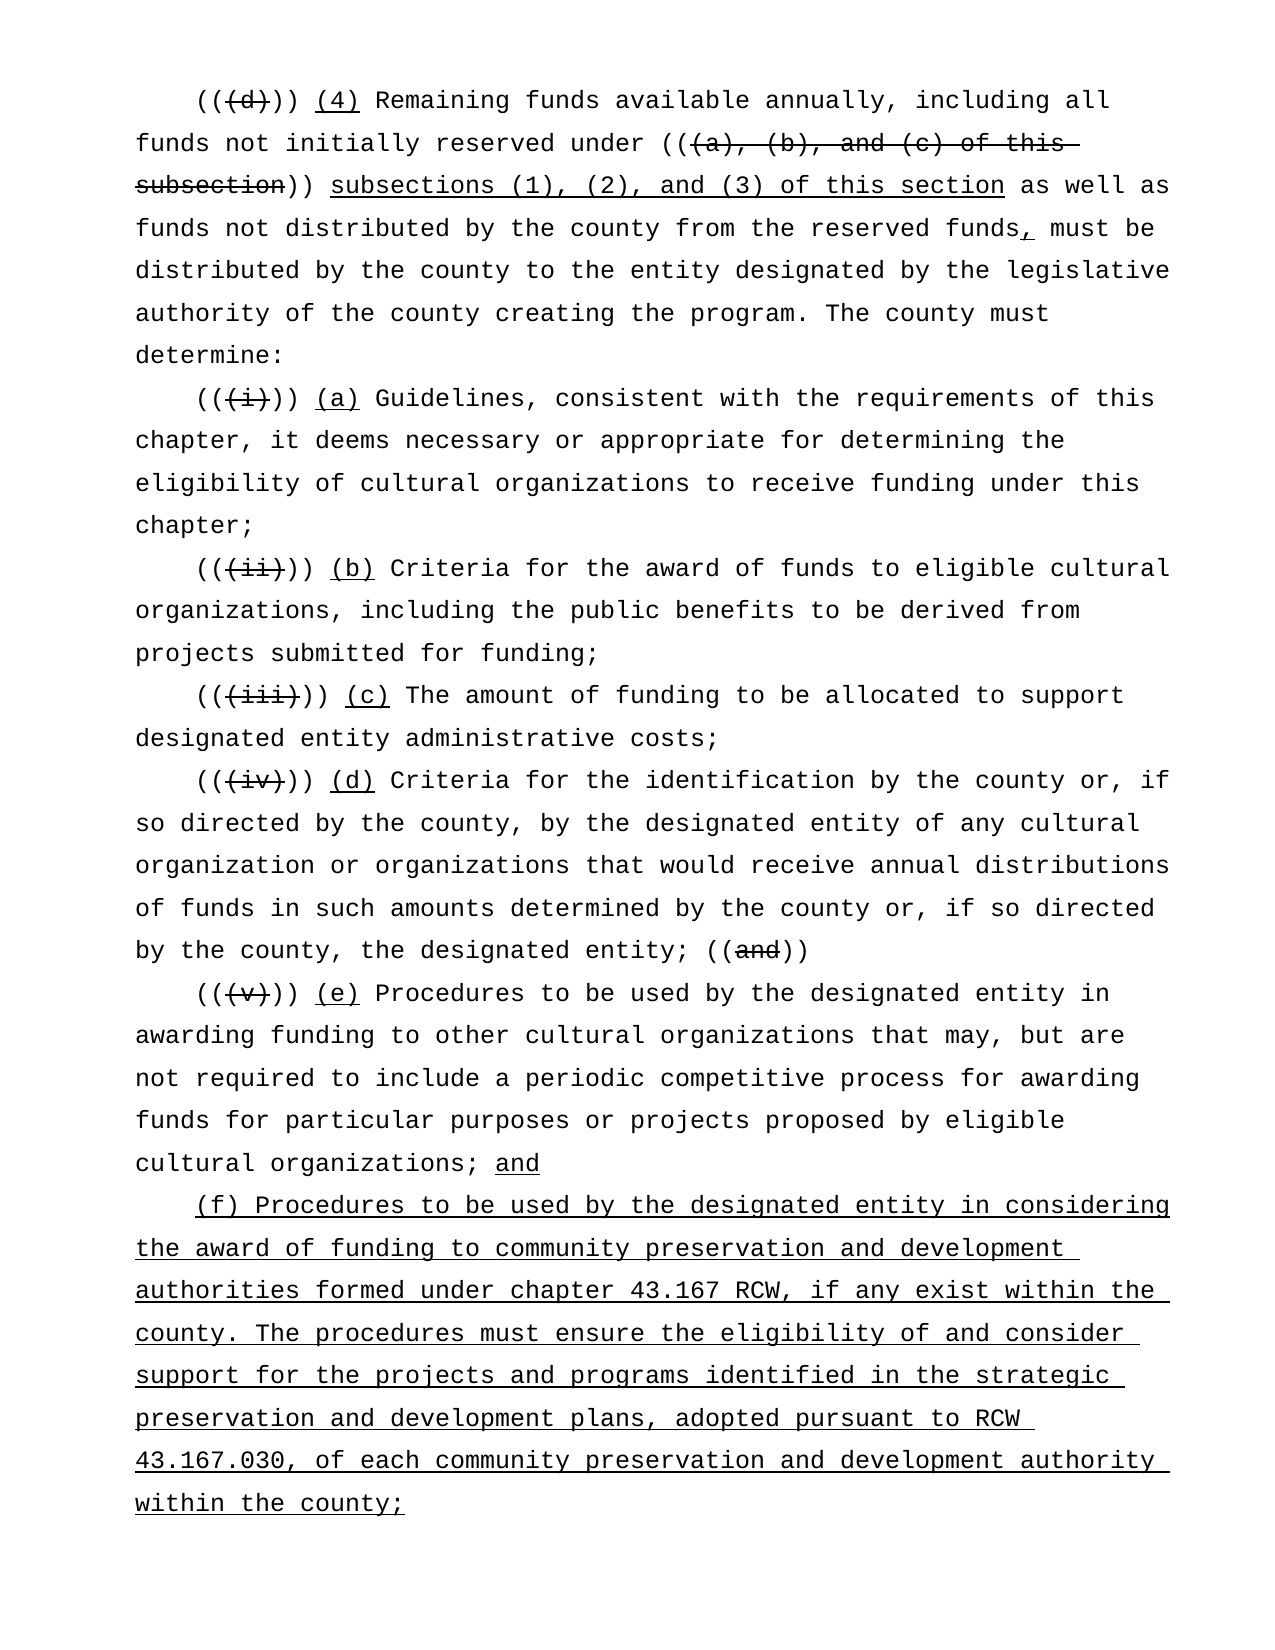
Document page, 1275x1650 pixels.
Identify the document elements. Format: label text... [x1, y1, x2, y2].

text (((i))) (a) Guidelines, consistent with the requirements of this chapter, it deems necessary or appropriate for determining the eligibility of cultural organizations to receive funding under this chapter; [135, 372, 1170, 542]
text (f) Procedures to be used by the designated entity in considering the award of funding to community preservation and development authorities formed under chapter 43.167 RCW, if any exist within the county. The procedures must ensure the eligibility of and consider support for the projects and programs identified in the strategic preservation and development plans, adopted pursuant to RCW 43.167.030, of each community preservation and development authority within the county; [135, 1473, 1170, 1520]
text (((ii))) (b) Criteria for the award of funds to eligible cultural organizations, including the public benefits to be derived from projects submitted for funding; [135, 542, 1170, 670]
text (((iv))) (d) Criteria for the identification by the county or, if so directed by the county, by the designated entity of any cultural organization or organizations that would receive annual distributions of funds in such amounts determined by the county or, if so directed by the county, the designated entity; ((and)) [135, 755, 1170, 967]
text (((iii))) (c) The amount of funding to be allocated to support designated entity administrative costs; [135, 670, 1170, 755]
text (((v))) (e) Procedures to be used by the designated entity in awarding funding to other cultural organizations that may, but are not required to include a periodic competitive process for awarding funds for particular purposes or projects proposed by eligible cultural organizations; and [135, 967, 1170, 1180]
text (f) Procedures to be used by the designated entity in considering the award of funding to community preservation and development authorities formed under chapter 43.167 RCW, if any exist within the county. The procedures must ensure the eligibility of and consider support for the projects and programs identified in the strategic preservation and development plans, adopted pursuant to RCW 43.167.030, of each community preservation and development authority within the county; [135, 1180, 1170, 1301]
text (((d))) (4) Remaining funds available annually, including all funds not initially reserved under (((a), (b), and (c) of this subsection)) subsections (1), (2), and (3) of this section as well as funds not distributed by the county from the reserved funds, must be distributed by the county to the entity designated by the legislative authority of the county creating the program. The county must determine: [135, 75, 1170, 372]
text (f) Procedures to be used by the designated entity in considering the award of funding to community preservation and development authorities formed under chapter 43.167 RCW, if any exist within the county. The procedures must ensure the eligibility of and consider support for the projects and programs identified in the strategic preservation and development plans, adopted pursuant to RCW 43.167.030, of each community preservation and development authority within the county; [135, 1303, 1170, 1471]
